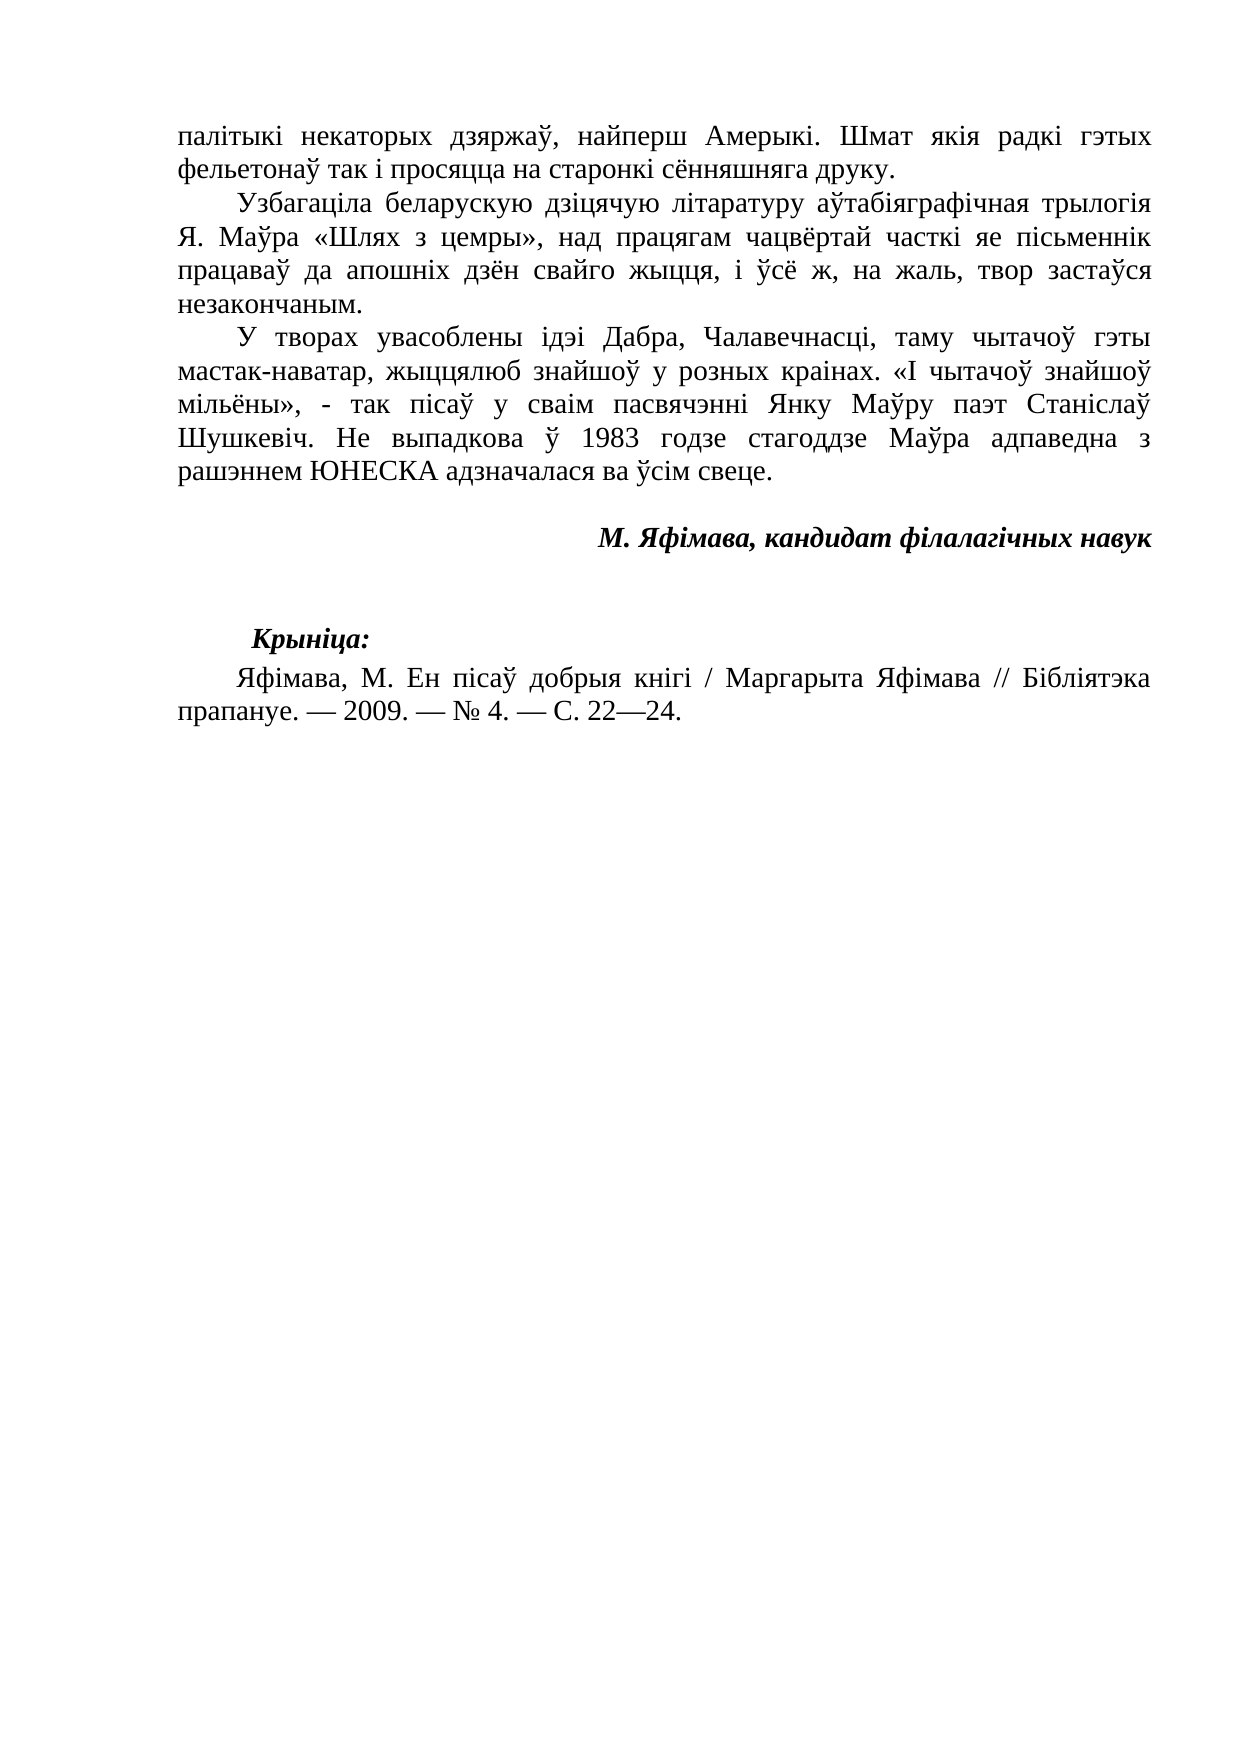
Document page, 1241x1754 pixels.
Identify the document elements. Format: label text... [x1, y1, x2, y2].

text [177, 118, 1152, 185]
text У творах увасоблены ідэі Дабра, Чалавечнасці, таму чытачоў гэты мастак-наватар, жыццялюб знайшоў у розных краінах. «I чытачоў знайшоў мільёны», - так пісаў у сваім пасвячэнні Янку Маўру паэт Станіслаў Шушкевіч. Не выпадкова ў 1983 годзе стагоддзе Маўра адпаведна з рашэннем ЮНЕСКА адзначалася ва ўсім свеце. [177, 319, 1152, 487]
text Крыніца: [177, 621, 1152, 655]
text М. Яфімава, кандидат філалагічных навук [177, 521, 1152, 554]
text Узбагаціла беларускую дзіцячую літаратуру аўтабіяграфічная трылогія Я. Маўра «Шлях з цемры», над працягам чацвёртай часткі яе пісьменнік працаваў да апошніх дзён свайго жыцця, і ўсё ж, на жаль, твор застаўся незакончаным. [177, 185, 1152, 319]
text Яфімава, М. Ен пісаў добрыя кнігі / Маргарыта Яфімава // Бібліятэка прапануе. — 2009. — № 4. — С. 22—24. [177, 660, 1152, 727]
